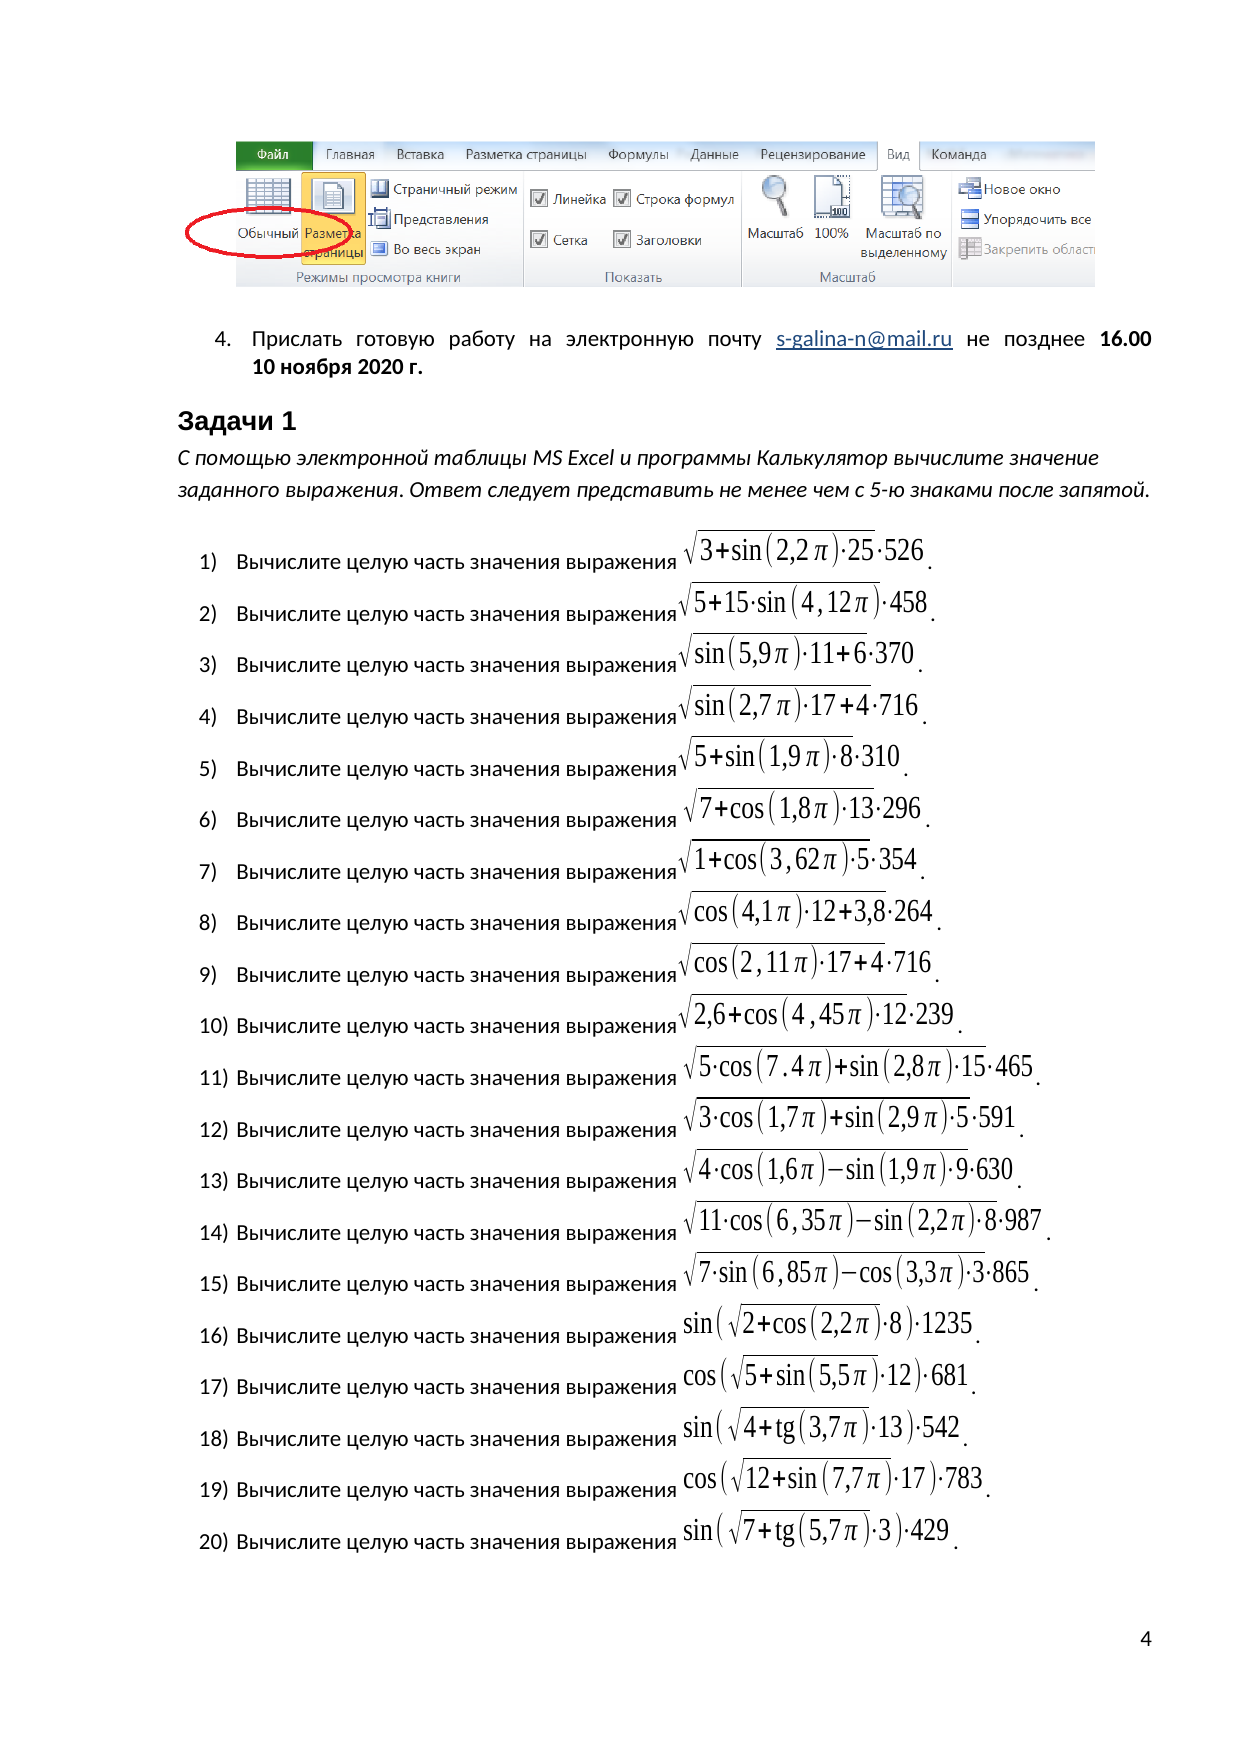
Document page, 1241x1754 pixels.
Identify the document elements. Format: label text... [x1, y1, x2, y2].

list Вычислите целую часть значения выражения . [199, 1147, 1152, 1194]
list Вычислите целую часть значения выражения . [199, 1405, 1152, 1452]
list Вычислите целую часть значения выражения . [199, 528, 1152, 576]
list Вычислите целую часть значения выражения. [199, 631, 1152, 679]
list Прислать готовую работу на электронную почту s-galina-n@mail.ru не позднее 16.00 10 ноября 2020 г. [214, 324, 1152, 380]
list Вычислите целую часть значения выражения. [199, 889, 1152, 936]
list Вычислите целую часть значения выражения . [199, 1302, 1152, 1349]
list Вычислите целую часть значения выражения . [199, 1198, 1152, 1246]
list Вычислите целую часть значения выражения. [199, 580, 1152, 627]
list Вычислите целую часть значения выражения. [199, 734, 1152, 782]
list Вычислите целую часть значения выражения . [199, 1508, 1152, 1555]
picture [177, 118, 1097, 296]
list Вычислите целую часть значения выражения. [199, 683, 1152, 730]
list Вычислите целую часть значения выражения . [199, 1353, 1152, 1401]
list Вычислите целую часть значения выражения . [199, 1095, 1152, 1143]
list Вычислите целую часть значения выражения. [199, 837, 1152, 885]
list Вычислите целую часть значения выражения . [199, 1044, 1152, 1091]
subtitle Задачи 1 [177, 405, 1152, 437]
list Вычислите целую часть значения выражения . [199, 1456, 1152, 1504]
text С помощью электронной таблицы MS Excel и программы Калькулятор вычислите значение заданного выражения. Ответ следует представить не менее чем с 5-ю знаками после запятой. [177, 443, 1152, 503]
list Вычислите целую часть значения выражения . [199, 1250, 1152, 1297]
list Вычислите целую часть значения выражения. [199, 941, 1152, 988]
list Вычислите целую часть значения выражения. [199, 992, 1152, 1039]
list Вычислите целую часть значения выражения . [199, 786, 1152, 833]
